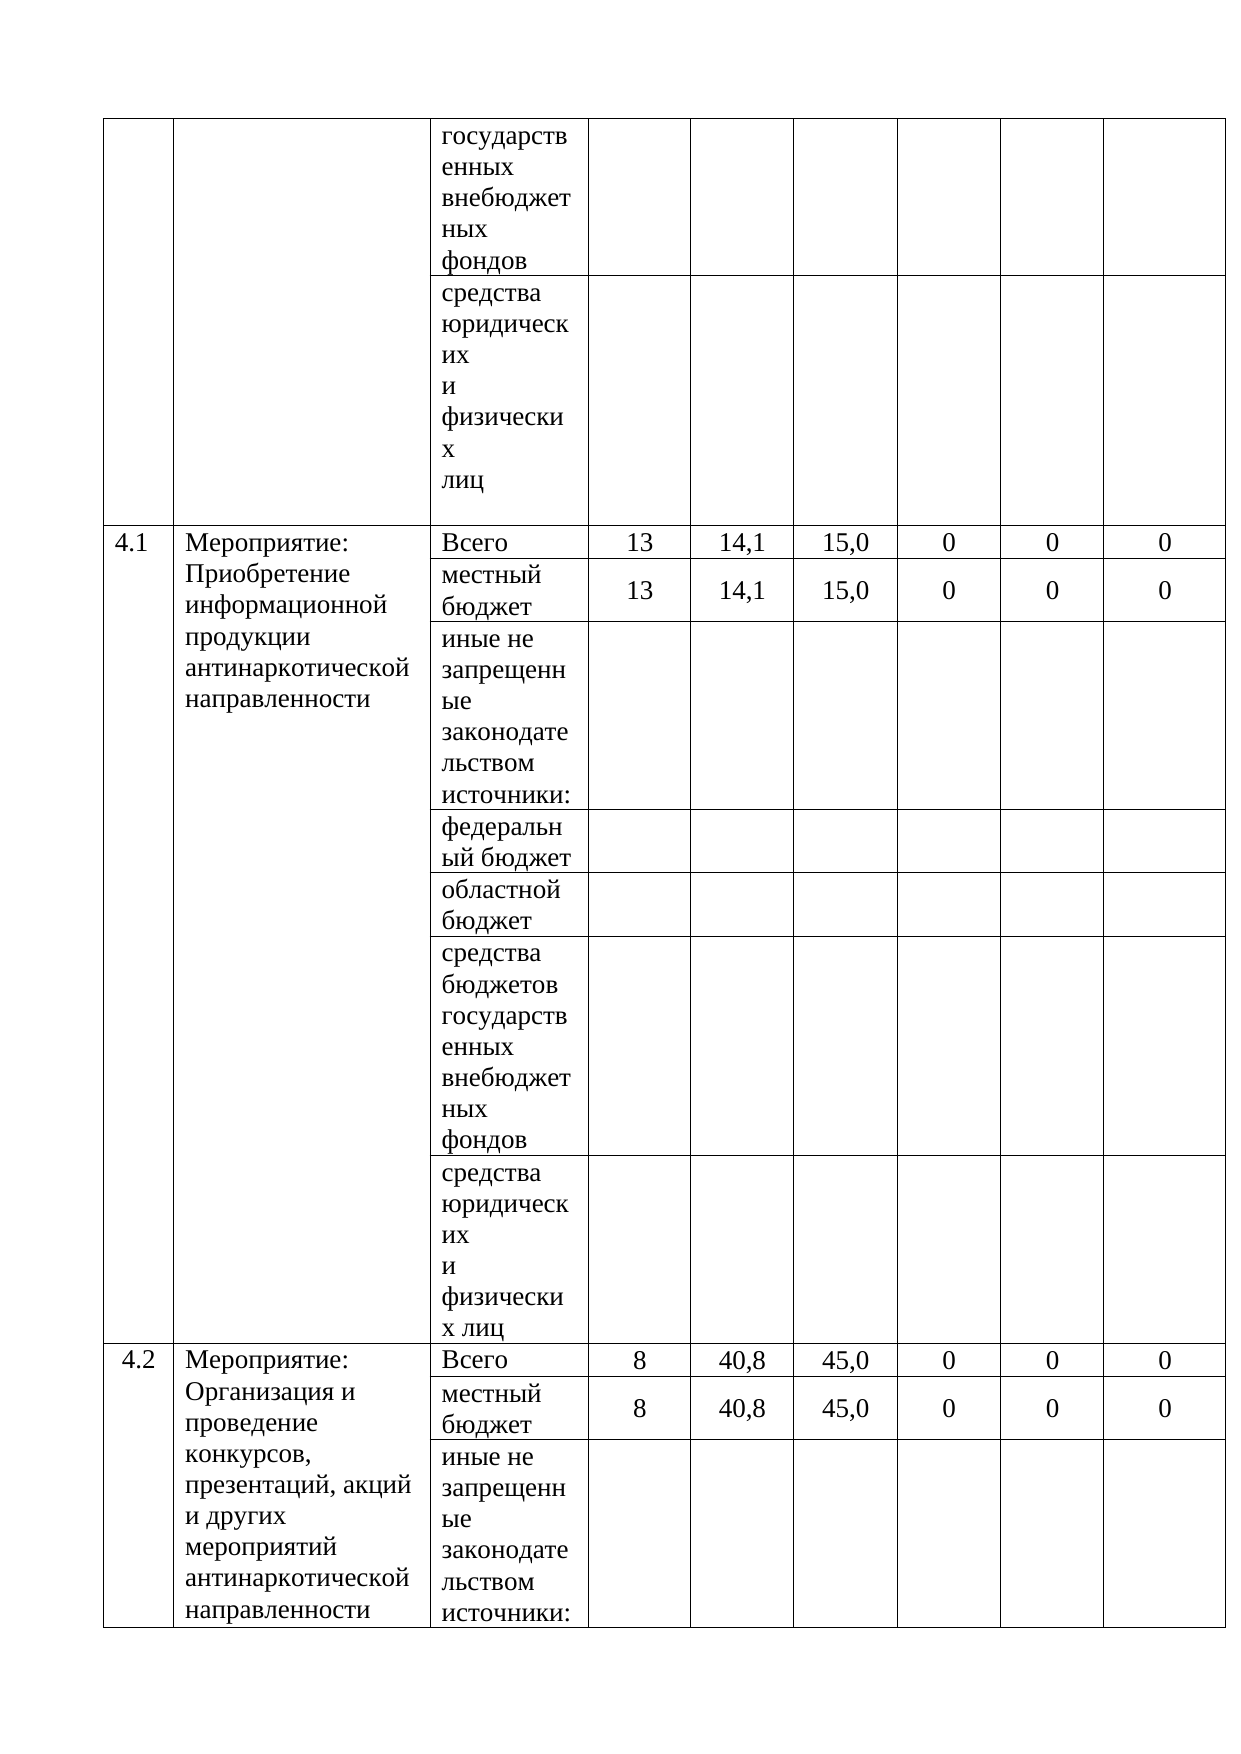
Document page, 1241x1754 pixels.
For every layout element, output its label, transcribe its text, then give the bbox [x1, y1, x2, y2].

table_cell Всего [431, 526, 588, 558]
table_cell [691, 1156, 793, 1342]
table_cell [898, 276, 1000, 525]
table_cell 0 [1104, 526, 1225, 558]
table_cell 8 [589, 1344, 690, 1376]
table_cell 0 [1104, 559, 1225, 621]
table_cell [898, 810, 1000, 872]
table_cell [691, 810, 793, 872]
table_cell [1001, 119, 1103, 275]
table_cell [1001, 276, 1103, 525]
table_cell 40,8 [691, 1344, 793, 1376]
table_cell [691, 937, 793, 1154]
table_cell [1104, 937, 1225, 1154]
table_cell 13 [589, 559, 690, 621]
table_cell 45,0 [794, 1377, 897, 1439]
table_cell 14,1 [691, 559, 793, 621]
table_cell [1104, 1156, 1225, 1342]
table_cell [691, 1440, 793, 1627]
table_cell 4.1 [104, 526, 173, 1342]
table_cell [898, 119, 1000, 275]
table_cell [691, 119, 793, 275]
table_cell [1001, 622, 1103, 809]
table_cell 45,0 [794, 1344, 897, 1376]
table_cell [1001, 937, 1103, 1154]
table_cell [1104, 119, 1225, 275]
table_cell федеральный бюджет [431, 810, 588, 872]
table_cell [1104, 276, 1225, 525]
table_cell [691, 873, 793, 936]
table_cell 0 [1001, 526, 1103, 558]
table_cell [589, 622, 690, 809]
table_cell [1104, 810, 1225, 872]
table_cell средства бюджетов государственных внебюджетных фондов [431, 937, 588, 1154]
table_cell [794, 1440, 897, 1627]
table_cell [589, 1440, 690, 1627]
table_cell [1001, 873, 1103, 936]
table_cell 40,8 [691, 1377, 793, 1439]
table_cell [589, 937, 690, 1154]
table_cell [431, 119, 588, 275]
table_cell 0 [898, 1377, 1000, 1439]
table_cell местный бюджет [431, 559, 588, 621]
table_cell [794, 1156, 897, 1342]
table_cell [589, 1156, 690, 1342]
table_cell [691, 622, 793, 809]
table_cell [691, 276, 793, 525]
table_cell 0 [898, 1344, 1000, 1376]
table_cell 15,0 [794, 526, 897, 558]
table_cell [589, 276, 690, 525]
table_cell 0 [1001, 1377, 1103, 1439]
table_cell [589, 119, 690, 275]
table_cell [794, 119, 897, 275]
table_cell [898, 622, 1000, 809]
table_cell 0 [1001, 1344, 1103, 1376]
table_cell [589, 873, 690, 936]
table_cell [794, 810, 897, 872]
table_cell средства юридических и физических лиц [431, 1156, 588, 1342]
table_cell 4.2 [104, 1344, 173, 1627]
table_cell иные не запрещенные законодательством источники: [431, 622, 588, 809]
table_cell 0 [1104, 1344, 1225, 1376]
table_cell 0 [1104, 1377, 1225, 1439]
table_cell [898, 873, 1000, 936]
table_cell областной бюджет [431, 873, 588, 936]
table_cell [898, 1440, 1000, 1627]
table_cell 15,0 [794, 559, 897, 621]
table_cell [1001, 1156, 1103, 1342]
table_cell [794, 622, 897, 809]
table_cell иные не запрещенные законодательством источники: [431, 1440, 588, 1627]
table_cell 0 [898, 526, 1000, 558]
table_cell [898, 937, 1000, 1154]
table_cell 14,1 [691, 526, 793, 558]
table_cell [898, 1156, 1000, 1342]
table_cell [589, 810, 690, 872]
table_cell [794, 937, 897, 1154]
table_cell [794, 276, 897, 525]
table_cell средства юридических и физических лиц [431, 276, 588, 525]
table_cell [1001, 810, 1103, 872]
table_cell [1001, 1440, 1103, 1627]
table_cell [794, 873, 897, 936]
table_cell 0 [1001, 559, 1103, 621]
table_cell [1104, 1440, 1225, 1627]
table_cell 13 [589, 526, 690, 558]
table_cell Мероприятие: Организация и проведение конкурсов, презентаций, акций и других мероприятий антинаркотической направленности [174, 1344, 430, 1627]
table_cell местный бюджет [431, 1377, 588, 1439]
table_cell 0 [898, 559, 1000, 621]
table_cell [1104, 873, 1225, 936]
table_cell Всего [431, 1344, 588, 1376]
table_cell [1104, 622, 1225, 809]
table_cell 8 [589, 1377, 690, 1439]
table_cell Мероприятие: Приобретение информационной продукции антинаркотической направленности [174, 526, 430, 1342]
